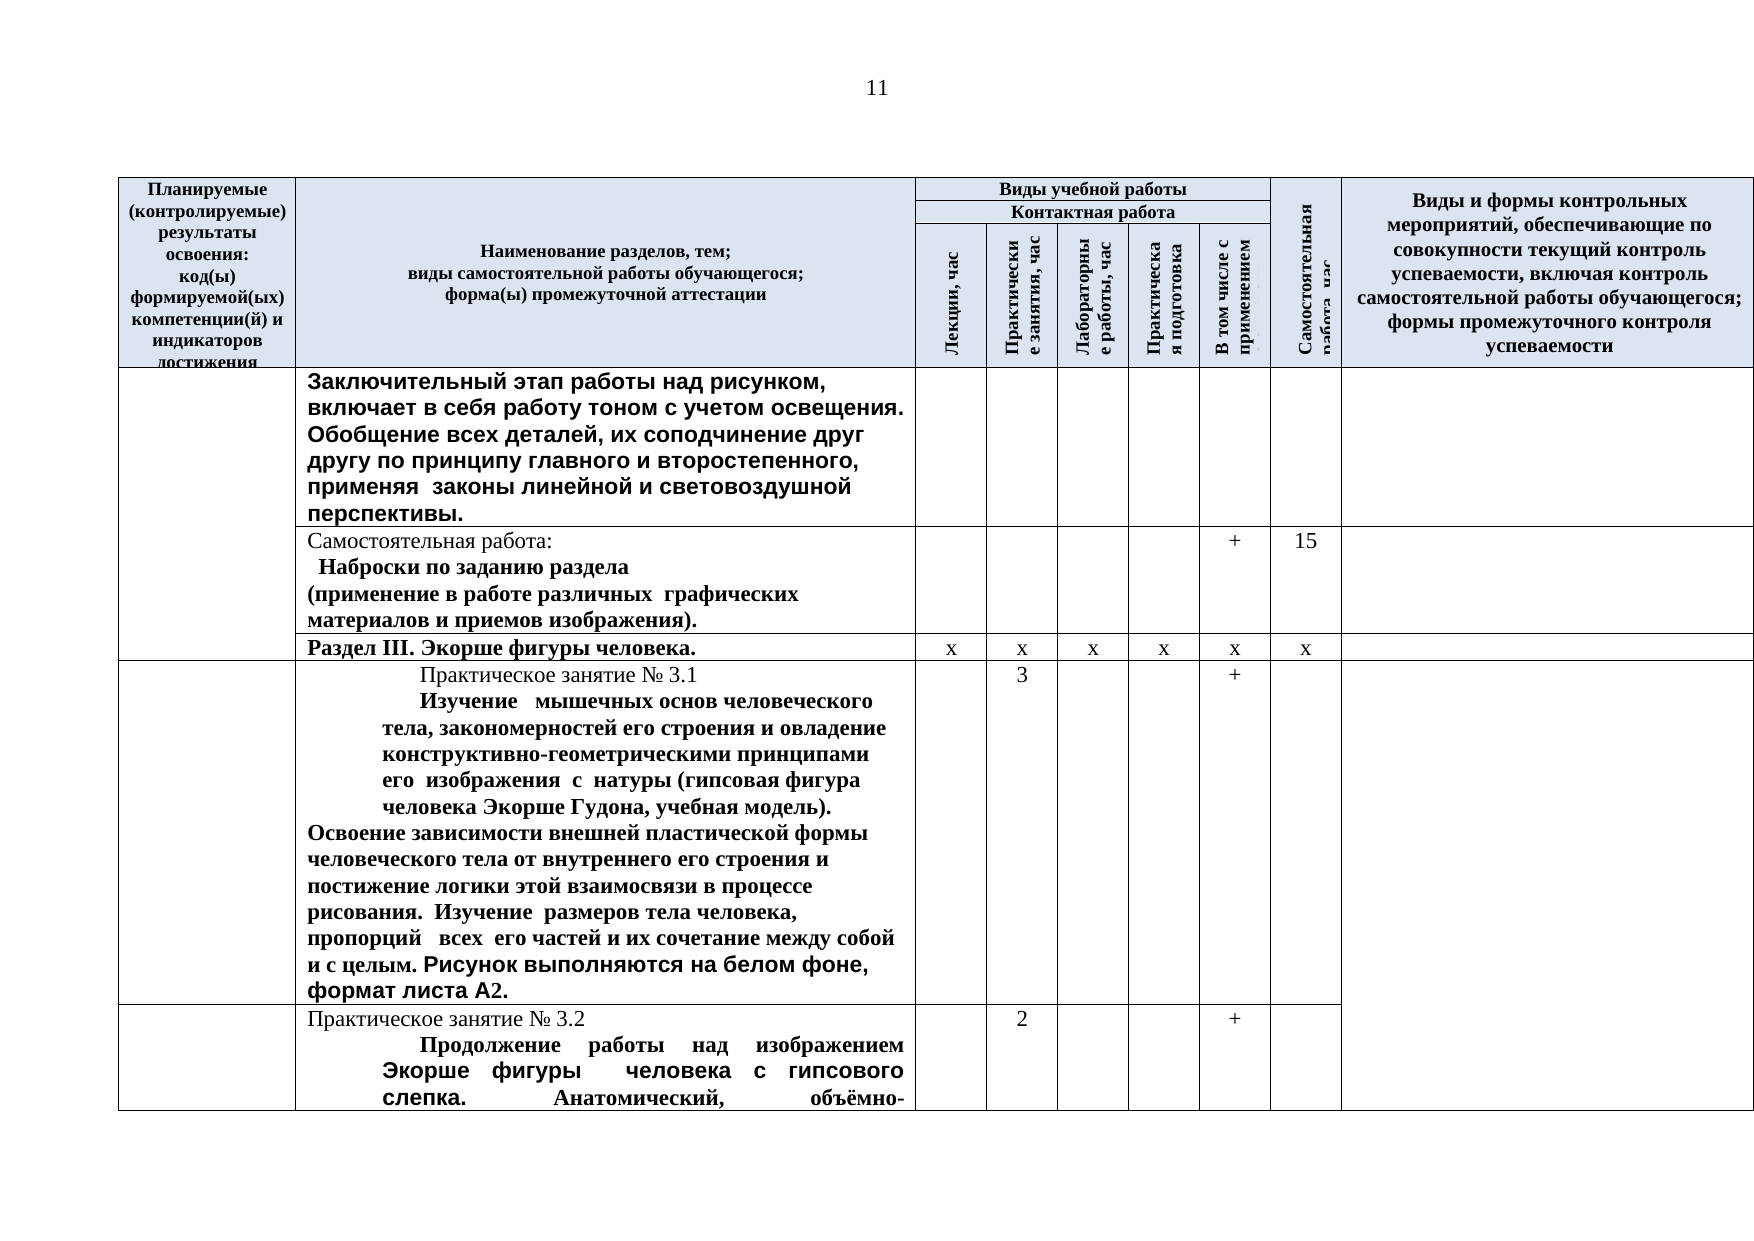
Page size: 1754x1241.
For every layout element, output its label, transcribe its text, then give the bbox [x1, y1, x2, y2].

table_cell [1058, 661, 1128, 1004]
table_cell х [1271, 634, 1341, 660]
table_cell [1342, 661, 1753, 1110]
table_cell [1129, 527, 1199, 632]
table_cell [119, 661, 295, 1004]
table_cell + [1200, 1005, 1270, 1110]
table_cell [119, 1005, 295, 1110]
table_header Наименование разделов, тем; виды самостоятельной работы обучающегося; форма(ы) промежуточной аттестации [296, 178, 915, 367]
table_cell В том числе с применением ЭО и ДОТ [1200, 224, 1270, 367]
table_cell Лабораторные работы, час [1058, 224, 1128, 367]
table_cell Лекции, час [916, 224, 986, 367]
table_cell Самостоятельная работа: Наброски по заданию раздела (применение в работе различных графических материалов и приемов изображения). [296, 527, 915, 632]
table_cell [1342, 527, 1753, 632]
table_cell Контактная работа [916, 201, 1270, 222]
table_cell х [987, 634, 1057, 660]
table_cell 2 [987, 1005, 1057, 1110]
table_header Планируемые (контролируемые) результаты освоения: код(ы) формируемой(ых) компетенции(й) и индикаторов достижения компетенций [119, 178, 295, 367]
table_cell Практическая подготовка [1129, 224, 1199, 367]
table_cell + [1200, 661, 1270, 1004]
table_cell 15 [1271, 527, 1341, 632]
table_cell [1271, 1005, 1341, 1110]
table_cell [916, 368, 986, 526]
table_cell Практическое занятие № 3.1 Изучение мышечных основ человеческого тела, закономерностей его строения и овладение конструктивно-геометрическими принципами его изображения с натуры (гипсовая фигура человека Экорше Гудона, учебная модель). Освоение зависимости внешней пластической формы человеческого тела от внутреннего его строения и постижение логики этой взаимосвязи в процессе рисования. Изучение размеров тела человека, пропорций всех его частей и их сочетание между собой и с целым. Рисунок выполняются на белом фоне, формат листа А2. [296, 661, 915, 1004]
table_cell + [1200, 368, 1270, 526]
table_header Виды учебной работы [916, 178, 1270, 200]
table_cell [1129, 661, 1199, 1004]
table_cell х [1129, 634, 1199, 660]
table_cell + [1200, 527, 1270, 632]
table_header Самостоятельная работа, час [1271, 178, 1341, 367]
table_cell [1058, 527, 1128, 632]
table_cell х [1200, 634, 1270, 660]
table_cell [1271, 661, 1341, 1004]
table_cell [1129, 368, 1199, 526]
table_cell х [1058, 634, 1128, 660]
table_cell х [916, 634, 986, 660]
table_cell [1342, 634, 1753, 660]
table_cell Раздел III. Экорше фигуры человека. [296, 634, 915, 660]
table_cell 3 [987, 661, 1057, 1004]
table_cell 1 [987, 368, 1057, 526]
table_cell Практические занятия, час [987, 224, 1057, 367]
table_cell [916, 661, 986, 1004]
table_cell [1058, 368, 1128, 526]
table_cell [1271, 368, 1341, 526]
table_cell [1129, 1005, 1199, 1110]
table_header Виды и формы контрольных мероприятий, обеспечивающие по совокупности текущий контроль успеваемости, включая контроль самостоятельной работы обучающегося; формы промежуточного контроля успеваемости [1342, 178, 1753, 367]
table_cell [916, 1005, 986, 1110]
table_cell [1058, 1005, 1128, 1110]
table_cell [987, 527, 1057, 632]
table_cell [916, 527, 986, 632]
